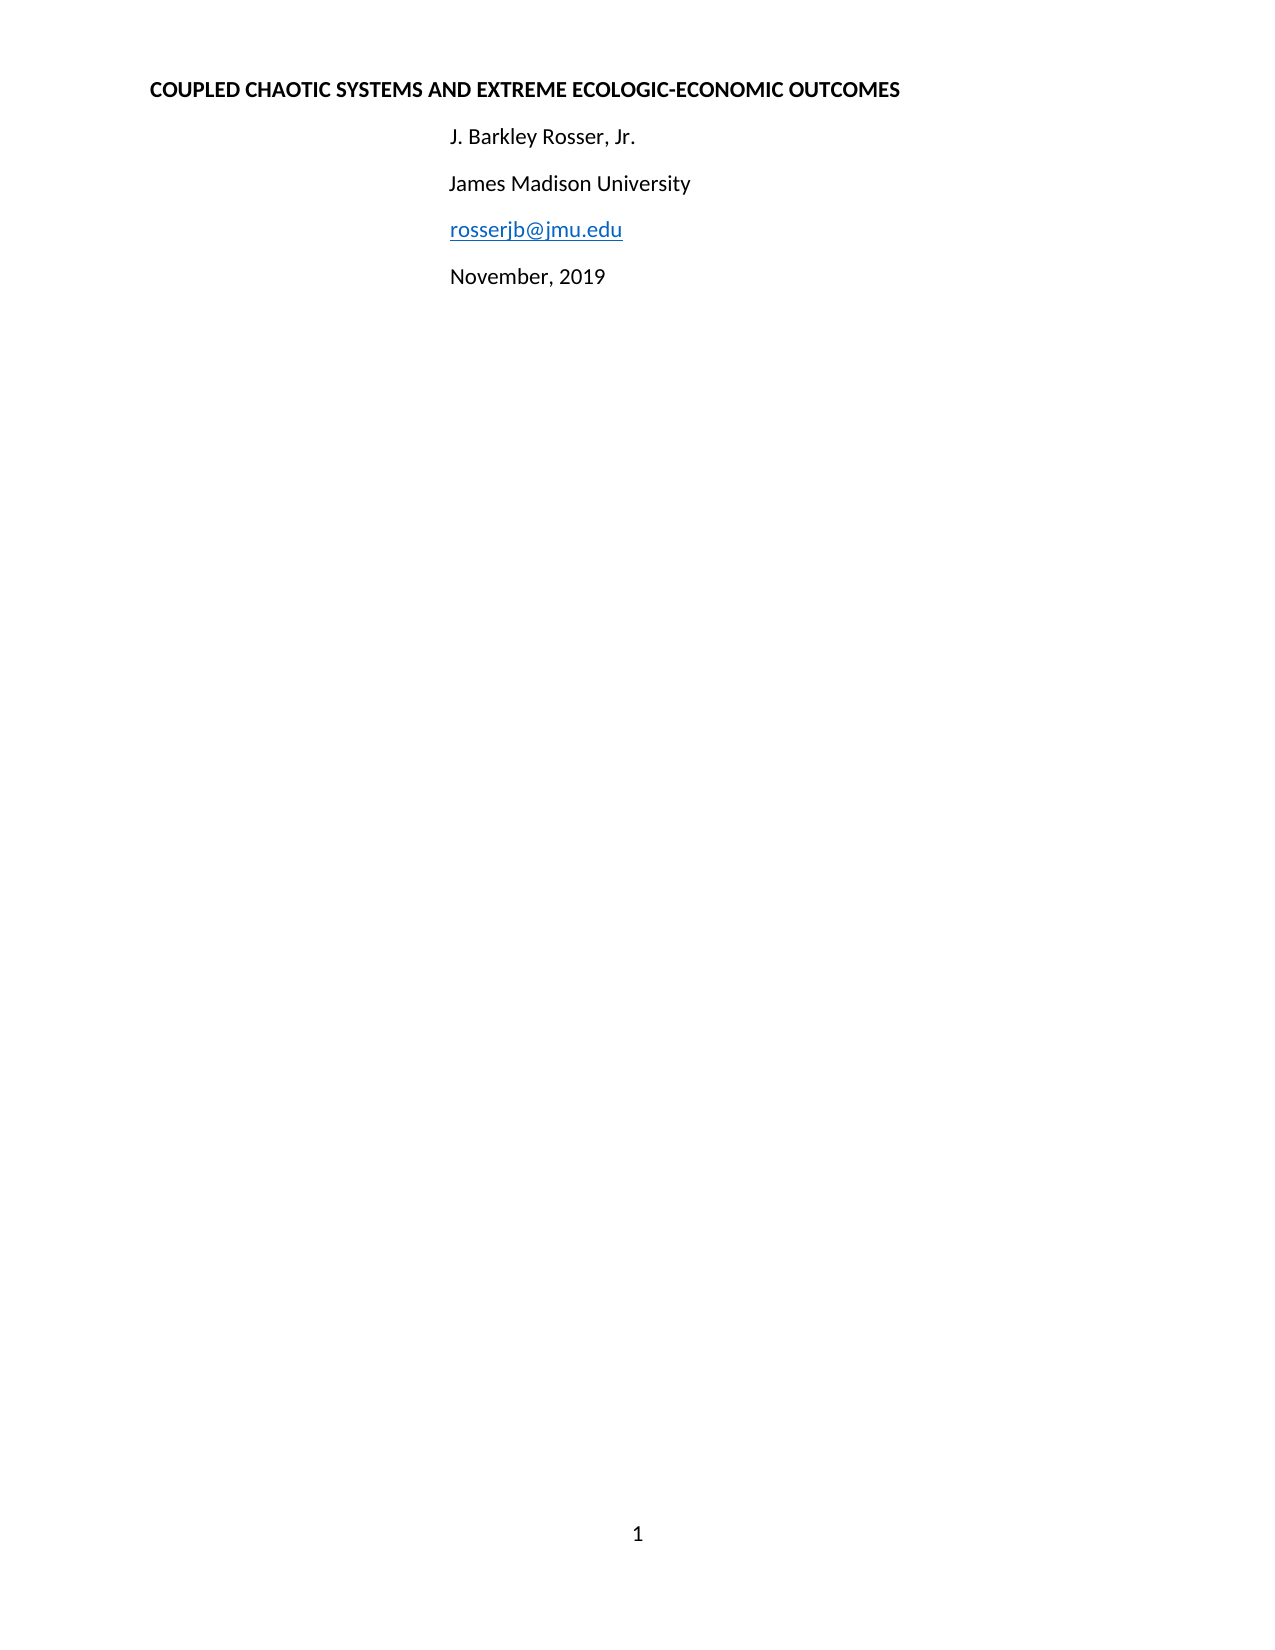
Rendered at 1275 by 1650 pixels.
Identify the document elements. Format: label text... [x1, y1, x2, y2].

text James Madison University [75, 169, 1200, 197]
text COUPLED CHAOTIC SYSTEMS AND EXTREME ECOLOGIC-ECONOMIC OUTCOMES [75, 75, 1200, 103]
text rosserjb@jmu.edu [75, 216, 1200, 244]
text J. Barkley Rosser, Jr. [75, 122, 1200, 150]
text November, 2019 [75, 262, 1200, 291]
